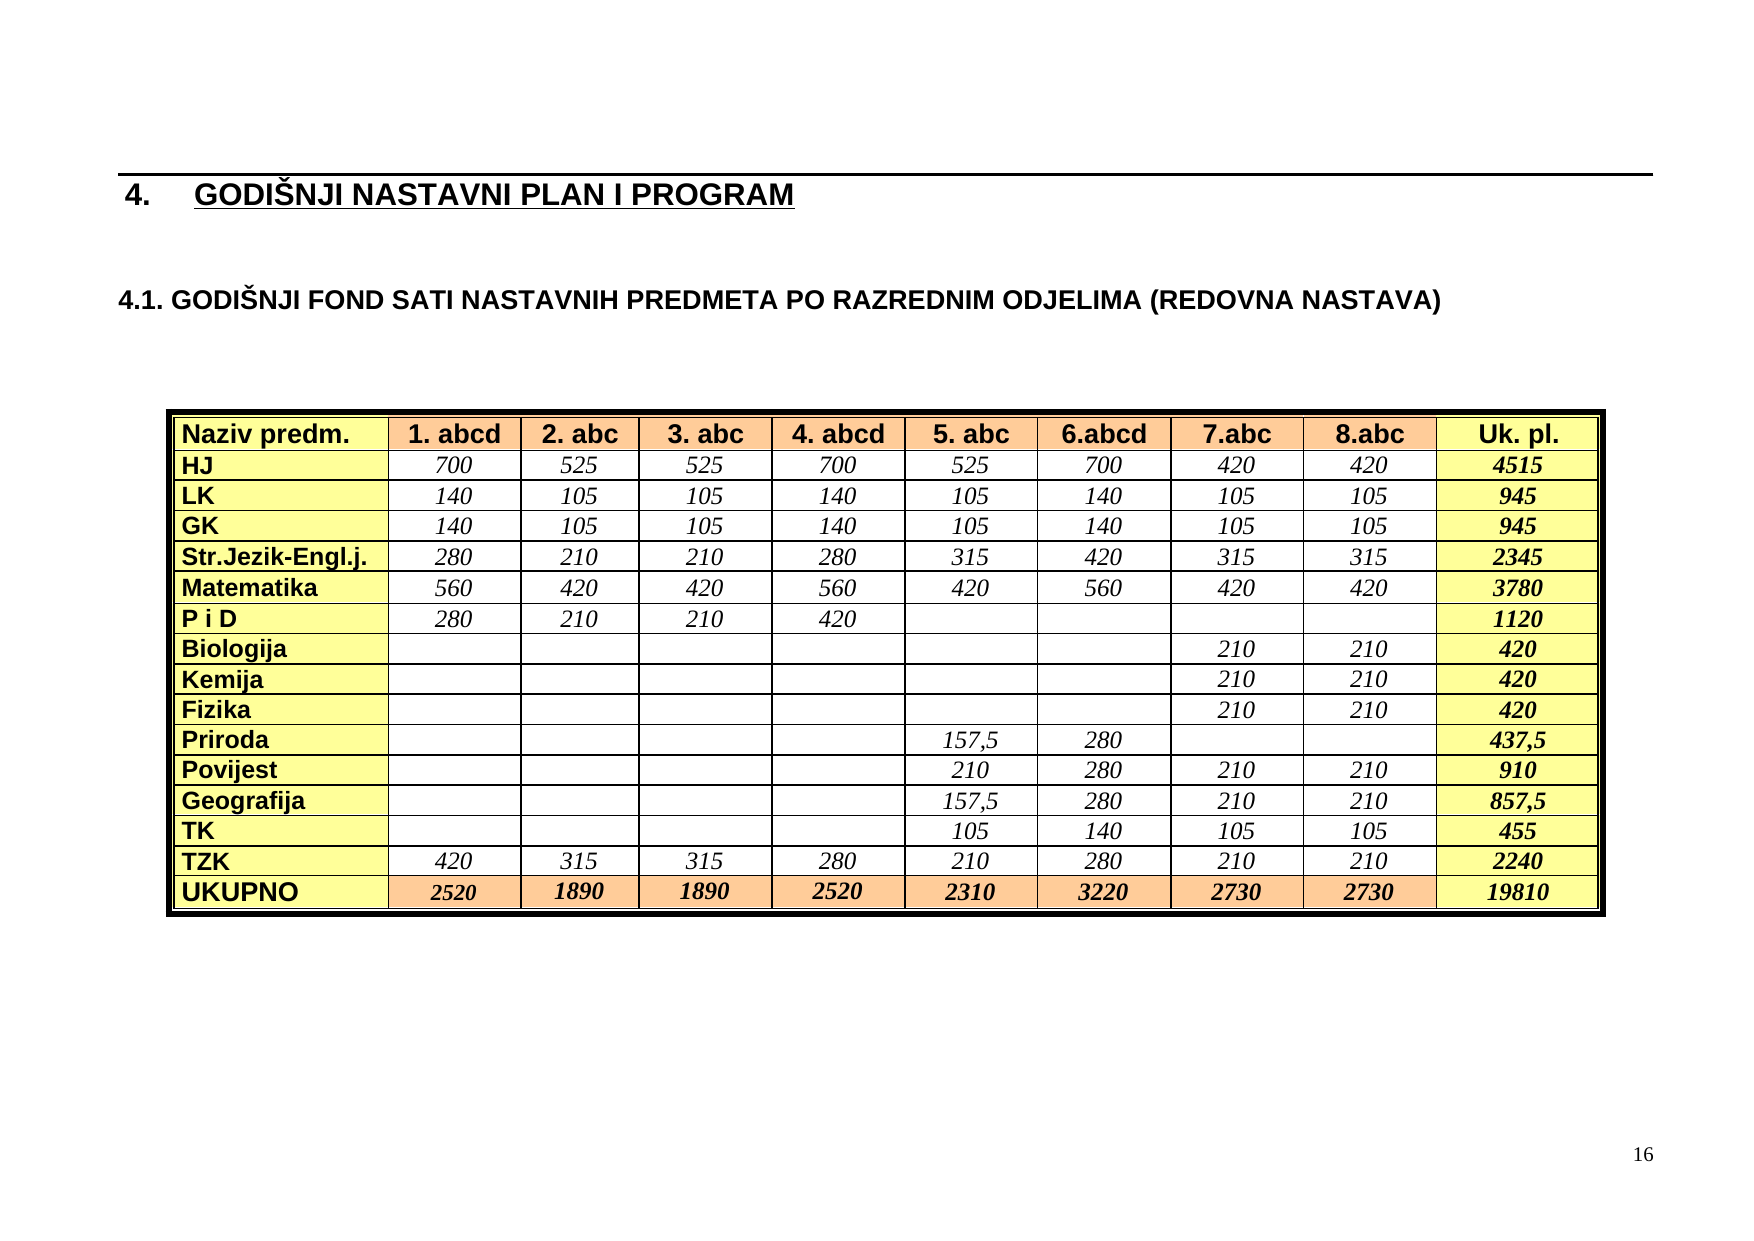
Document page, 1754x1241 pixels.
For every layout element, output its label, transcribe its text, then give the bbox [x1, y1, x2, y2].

table_cell 2345 [1437, 542, 1597, 570]
table_cell [389, 786, 520, 814]
table_cell 210 [1304, 847, 1436, 875]
table_cell 2730 [1172, 876, 1303, 907]
table_cell 420 [640, 572, 771, 602]
table_cell 420 [1172, 451, 1303, 479]
table_cell Priroda [175, 725, 388, 754]
table_cell 140 [1038, 511, 1170, 540]
table_cell 315 [1304, 542, 1436, 570]
table_cell [640, 634, 771, 663]
table_header 4. abcd [773, 418, 904, 449]
table_cell 4515 [1437, 451, 1597, 479]
table_cell 105 [522, 481, 638, 510]
table_cell [906, 634, 1037, 663]
table_cell 910 [1437, 756, 1597, 784]
table_cell 105 [906, 481, 1037, 510]
table_cell 140 [389, 481, 520, 510]
table_header 2. abc [522, 418, 638, 449]
table_cell 1890 [640, 876, 771, 907]
table_cell [522, 756, 638, 784]
table_cell [389, 725, 520, 754]
table_cell [1038, 634, 1170, 663]
table_cell [906, 604, 1037, 633]
table_cell [640, 665, 771, 693]
table_cell [389, 756, 520, 784]
table_cell 105 [1304, 511, 1436, 540]
table_cell [522, 665, 638, 693]
table_cell 105 [906, 511, 1037, 540]
table_cell 280 [1038, 847, 1170, 875]
table_header 8.abc [1304, 418, 1436, 449]
table_cell [1304, 725, 1436, 754]
table_cell 560 [389, 572, 520, 602]
table_cell [1172, 725, 1303, 754]
table_cell 3220 [1038, 876, 1170, 907]
table_cell [773, 695, 904, 724]
table_cell 945 [1437, 511, 1597, 540]
table_cell HJ [175, 451, 388, 479]
table_cell 700 [773, 451, 904, 479]
table_cell [773, 786, 904, 814]
table_cell [640, 695, 771, 724]
table_cell 210 [1304, 786, 1436, 814]
table_cell 105 [1304, 481, 1436, 510]
text 4. GODIŠNJI NASTAVNI PLAN I PROGRAM [118, 176, 1653, 212]
table_cell 1120 [1437, 604, 1597, 633]
table_cell Kemija [175, 665, 388, 693]
table_cell 210 [1304, 634, 1436, 663]
table_cell 157,5 [906, 786, 1037, 814]
table_cell 455 [1437, 816, 1597, 845]
table_cell 2520 [389, 876, 520, 907]
table_cell 420 [1437, 634, 1597, 663]
table_cell [389, 634, 520, 663]
table_cell [773, 634, 904, 663]
table_cell 2730 [1304, 876, 1436, 907]
table_cell 140 [773, 481, 904, 510]
table_cell [522, 786, 638, 814]
table_cell 210 [906, 756, 1037, 784]
table_cell 105 [1304, 816, 1436, 845]
table_cell Matematika [175, 572, 388, 602]
table_cell Biologija [175, 634, 388, 663]
table_cell 210 [522, 604, 638, 633]
table_cell 437,5 [1437, 725, 1597, 754]
table_cell [773, 816, 904, 845]
table_cell [389, 665, 520, 693]
table_cell 105 [640, 511, 771, 540]
table_cell [906, 665, 1037, 693]
table_cell 315 [640, 847, 771, 875]
table_cell GK [175, 511, 388, 540]
table_cell 280 [1038, 725, 1170, 754]
table_header 3. abc [640, 418, 771, 449]
table_cell 1890 [522, 876, 638, 907]
table_cell Fizika [175, 695, 388, 724]
table_cell [1304, 604, 1436, 633]
table_cell 210 [640, 604, 771, 633]
table_cell 105 [1172, 816, 1303, 845]
table_cell [773, 756, 904, 784]
table_cell Str.Jezik-Engl.j. [175, 542, 388, 570]
table_cell [640, 816, 771, 845]
table_cell 420 [1437, 695, 1597, 724]
table_cell 420 [1304, 572, 1436, 602]
table_cell 19810 [1437, 876, 1597, 907]
table_cell 210 [906, 847, 1037, 875]
table_cell [522, 634, 638, 663]
table_cell 105 [906, 816, 1037, 845]
table_cell 280 [389, 604, 520, 633]
table_cell 560 [1038, 572, 1170, 602]
table_cell 210 [1172, 634, 1303, 663]
table_cell 280 [389, 542, 520, 570]
table_cell 700 [1038, 451, 1170, 479]
table_cell 210 [640, 542, 771, 570]
table_cell Geografija [175, 786, 388, 814]
table_cell [389, 816, 520, 845]
table_cell 420 [906, 572, 1037, 602]
table_cell 280 [1038, 756, 1170, 784]
table_cell [522, 816, 638, 845]
table_cell 210 [1304, 756, 1436, 784]
table_cell TZK [175, 847, 388, 875]
table_cell 420 [522, 572, 638, 602]
table_cell UKUPNO [175, 876, 388, 907]
table_cell [522, 725, 638, 754]
table_cell 105 [1172, 481, 1303, 510]
table_cell 525 [522, 451, 638, 479]
table_cell 210 [1304, 665, 1436, 693]
table_cell 140 [389, 511, 520, 540]
table_cell Povijest [175, 756, 388, 784]
table_cell 2520 [773, 876, 904, 907]
table_cell 315 [1172, 542, 1303, 570]
table_cell 560 [773, 572, 904, 602]
table_cell [640, 725, 771, 754]
table_cell 420 [1172, 572, 1303, 602]
table_cell 140 [1038, 816, 1170, 845]
table_cell 210 [522, 542, 638, 570]
table_cell P i D [175, 604, 388, 633]
table_cell TK [175, 816, 388, 845]
table_cell LK [175, 481, 388, 510]
table_cell [640, 756, 771, 784]
table_cell 280 [1038, 786, 1170, 814]
table_cell 210 [1172, 756, 1303, 784]
table_cell 945 [1437, 481, 1597, 510]
table_header Uk. pl. [1437, 418, 1597, 449]
table_header 6.abcd [1038, 418, 1170, 449]
table_header 5. abc [906, 418, 1037, 449]
table_cell 315 [906, 542, 1037, 570]
table_cell 105 [522, 511, 638, 540]
table_cell [522, 695, 638, 724]
table_cell [773, 725, 904, 754]
table_cell [640, 786, 771, 814]
list 4.1. GODIŠNJI FOND SATI NASTAVNIH PREDMETA PO RAZREDNIM ODJELIMA (REDOVNA NASTAVA) [118, 284, 1653, 315]
table_cell 280 [773, 542, 904, 570]
table_cell 210 [1304, 695, 1436, 724]
table_cell [1038, 604, 1170, 633]
table_cell [906, 695, 1037, 724]
table_cell 210 [1172, 786, 1303, 814]
table_cell 210 [1172, 665, 1303, 693]
table_cell 420 [773, 604, 904, 633]
table_cell 420 [1437, 665, 1597, 693]
table_cell [1172, 604, 1303, 633]
table_cell 857,5 [1437, 786, 1597, 814]
table_cell 210 [1172, 695, 1303, 724]
table_cell 280 [773, 847, 904, 875]
table_cell 105 [1172, 511, 1303, 540]
table_cell 2240 [1437, 847, 1597, 875]
table_cell 105 [640, 481, 771, 510]
table_cell 140 [773, 511, 904, 540]
table_cell 420 [1038, 542, 1170, 570]
table_cell [1038, 695, 1170, 724]
table_cell 420 [389, 847, 520, 875]
table_cell [389, 695, 520, 724]
table_cell [773, 665, 904, 693]
table_header 7.abc [1172, 418, 1303, 449]
table_cell 210 [1172, 847, 1303, 875]
table_header Naziv predm. [175, 418, 388, 449]
table_cell 3780 [1437, 572, 1597, 602]
table_header 1. abcd [389, 418, 520, 449]
table_cell 700 [389, 451, 520, 479]
table_cell 525 [906, 451, 1037, 479]
table_cell 140 [1038, 481, 1170, 510]
table_cell 2310 [906, 876, 1037, 907]
table_cell [1038, 665, 1170, 693]
table_cell 157,5 [906, 725, 1037, 754]
table_cell 315 [522, 847, 638, 875]
table_cell 420 [1304, 451, 1436, 479]
table_cell 525 [640, 451, 771, 479]
